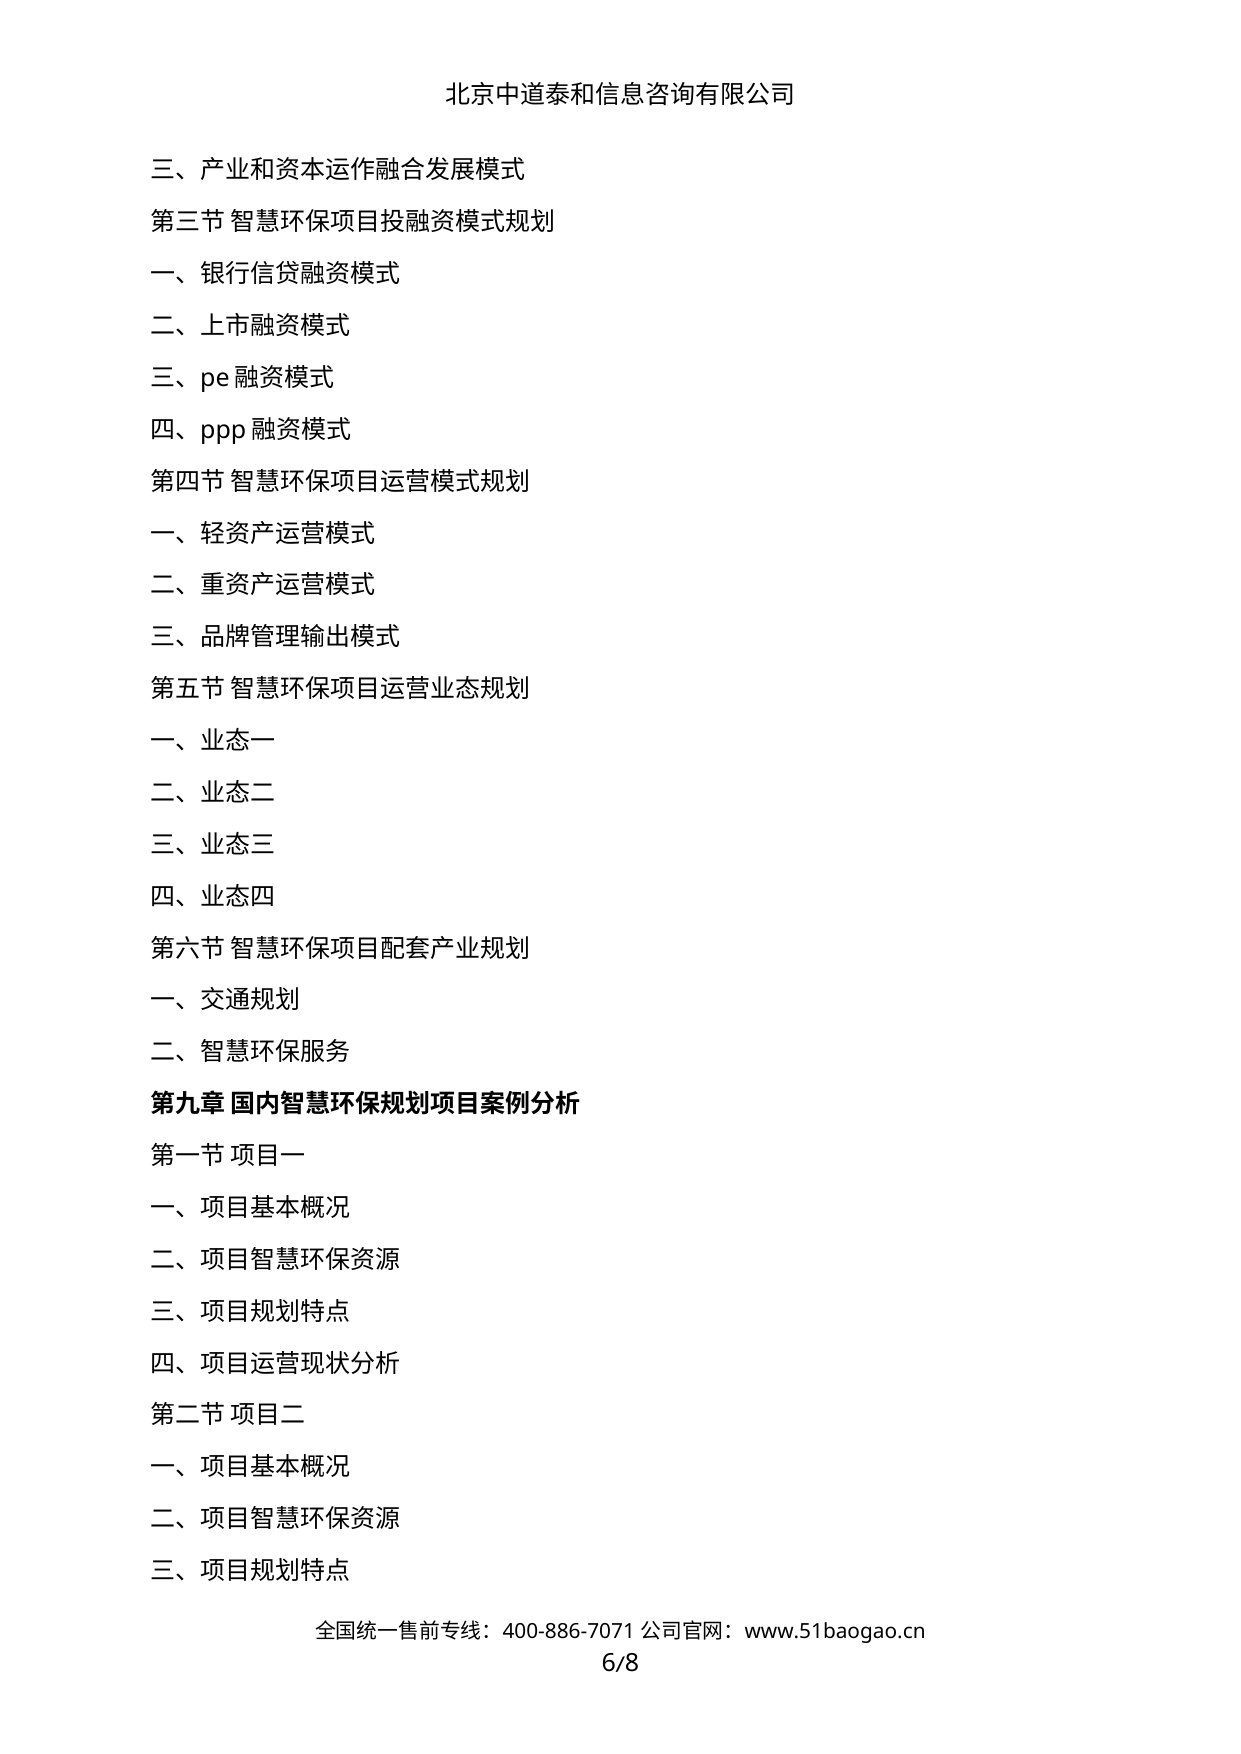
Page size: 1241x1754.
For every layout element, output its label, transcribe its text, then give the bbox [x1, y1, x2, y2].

text 第三节 智慧环保项目投融资模式规划 [150, 202, 1090, 238]
text 三、业态三 [150, 824, 1090, 861]
text 二、业态二 [150, 772, 1090, 809]
text 三、项目规划特点 [150, 1291, 1090, 1327]
text 一、轻资产运营模式 [150, 513, 1090, 549]
text 二、上市融资模式 [150, 306, 1090, 342]
text 第一节 项目一 [150, 1136, 1090, 1172]
text 一、交通规划 [150, 980, 1090, 1016]
text 四、业态四 [150, 876, 1090, 912]
text 二、项目智慧环保资源 [150, 1239, 1090, 1276]
text 一、业态一 [150, 721, 1090, 757]
text 四、项目运营现状分析 [150, 1343, 1090, 1379]
text 第六节 智慧环保项目配套产业规划 [150, 928, 1090, 964]
text 第五节 智慧环保项目运营业态规划 [150, 669, 1090, 705]
text 第九章 国内智慧环保规划项目案例分析 [150, 1084, 1090, 1120]
text 二、智慧环保服务 [150, 1032, 1090, 1068]
text 二、项目智慧环保资源 [150, 1499, 1090, 1535]
text 三、pe融资模式 [150, 357, 1090, 394]
text 一、项目基本概况 [150, 1447, 1090, 1483]
text 第二节 项目二 [150, 1395, 1090, 1431]
text 一、银行信贷融资模式 [150, 254, 1090, 290]
text 一、项目基本概况 [150, 1187, 1090, 1224]
text 三、产业和资本运作融合发展模式 [150, 150, 1090, 186]
text 二、重资产运营模式 [150, 565, 1090, 601]
text 三、项目规划特点 [150, 1551, 1090, 1587]
text 三、品牌管理输出模式 [150, 617, 1090, 653]
text 四、ppp融资模式 [150, 409, 1090, 446]
text 第四节 智慧环保项目运营模式规划 [150, 461, 1090, 497]
